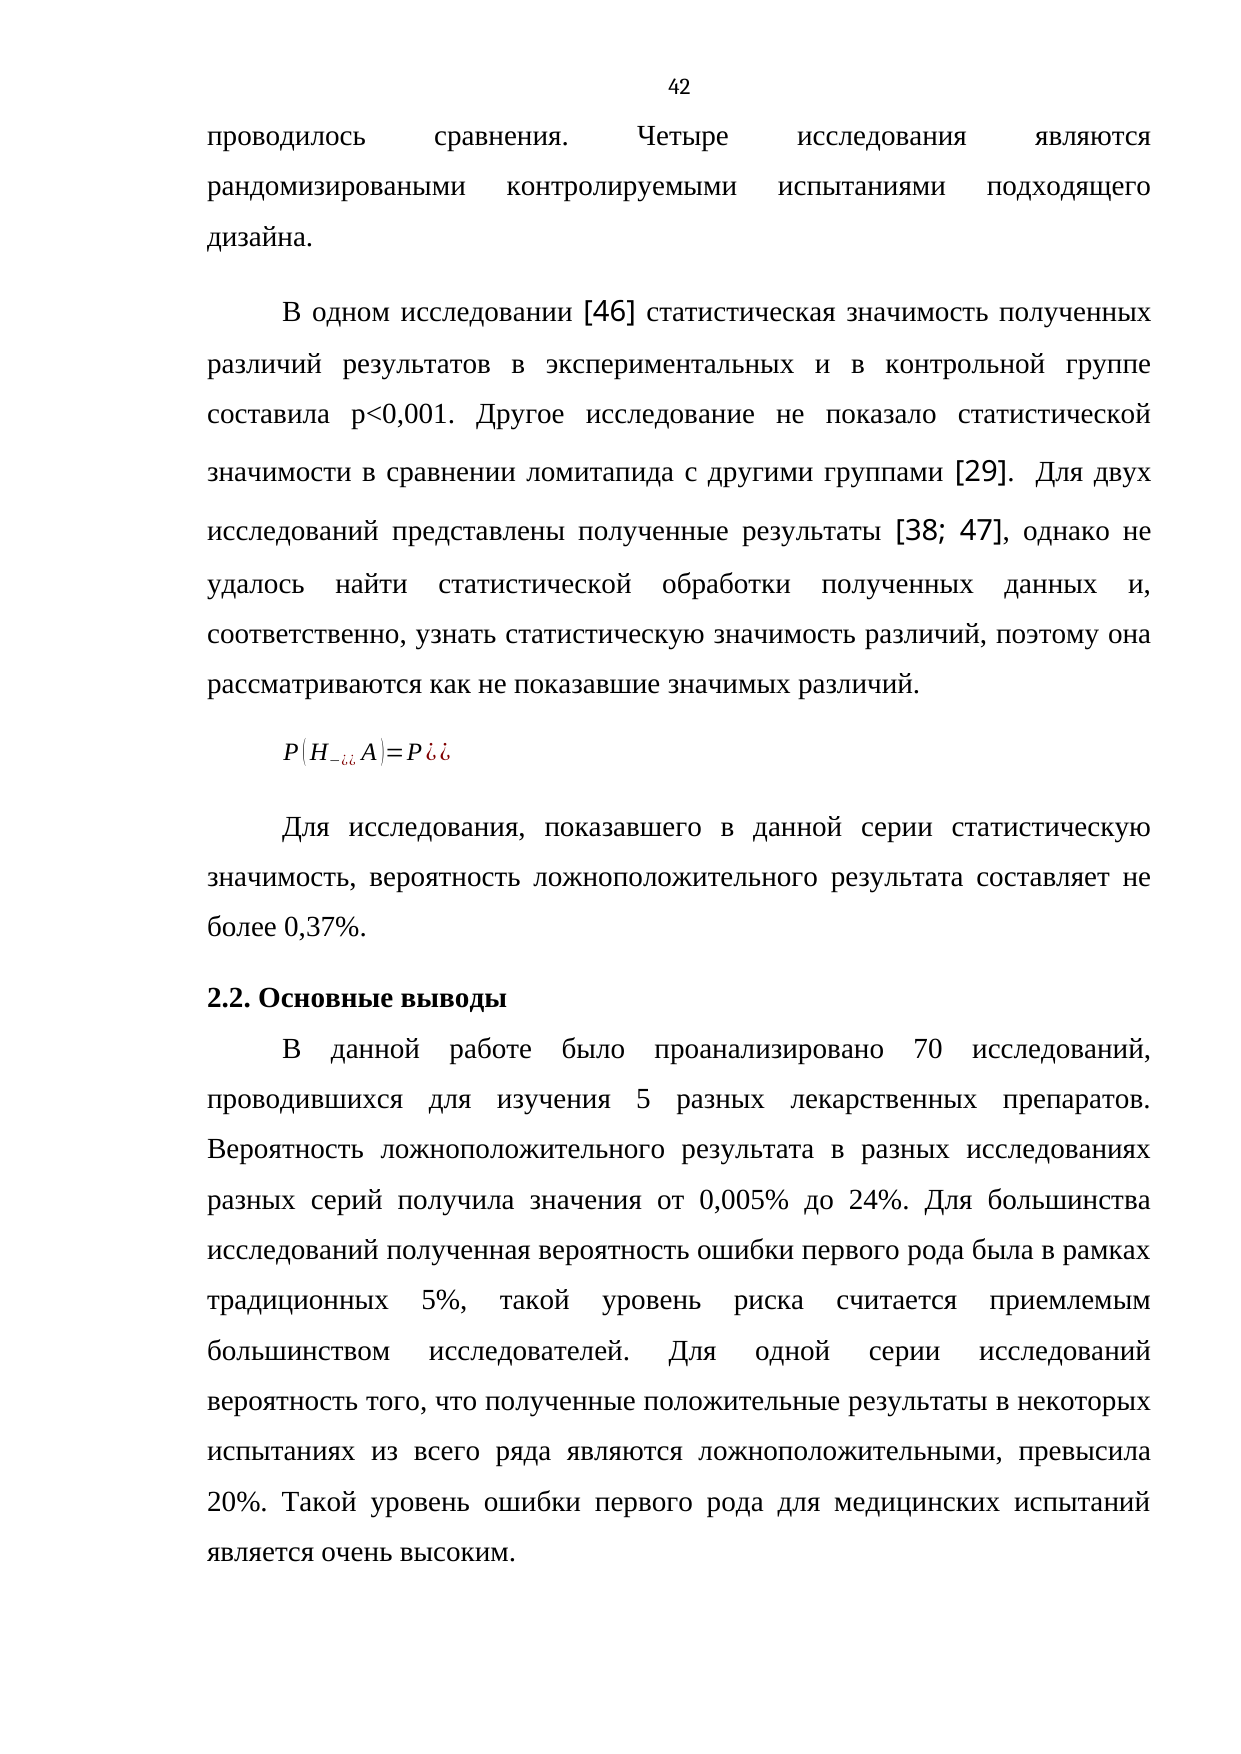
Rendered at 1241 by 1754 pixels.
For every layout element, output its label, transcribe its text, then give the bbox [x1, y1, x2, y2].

text В одном исследовании [46] статистическая значимость полученных различий результатов в экспериментальных и в контрольной группе составила p<0,001. Другое исследование не показало статистической значимости в сравнении ломитапида с другими группами [29]. Для двух исследований представлены полученные результаты [38; 47], однако не удалось найти статистической обработки полученных данных и, соответственно, узнать статистическую значимость различий, поэтому она рассматриваются как не показавшие значимых различий. [207, 290, 1152, 700]
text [207, 118, 1152, 252]
text В данной работе было проанализировано 70 исследований, проводившихся для изучения 5 разных лекарственных препаратов. Вероятность ложноположительного результата в разных исследованиях разных серий получила значения от 0,005% до 24%. Для большинства исследований полученная вероятность ошибки первого рода была в рамках традиционных 5%, такой уровень риска считается приемлемым большинством исследователей. Для одной серии исследований вероятность того, что полученные положительные результаты в некоторых испытаниях из всего ряда являются ложноположительными, превысила 20%. Такой уровень ошибки первого рода для медицинских испытаний является очень высоким. [207, 1031, 1152, 1568]
text Для исследования, показавшего в данной серии статистическую значимость, вероятность ложноположительного результата составляет не более 0,37%. [207, 809, 1152, 943]
subtitle 2.2. Основные выводы [207, 981, 1152, 1014]
